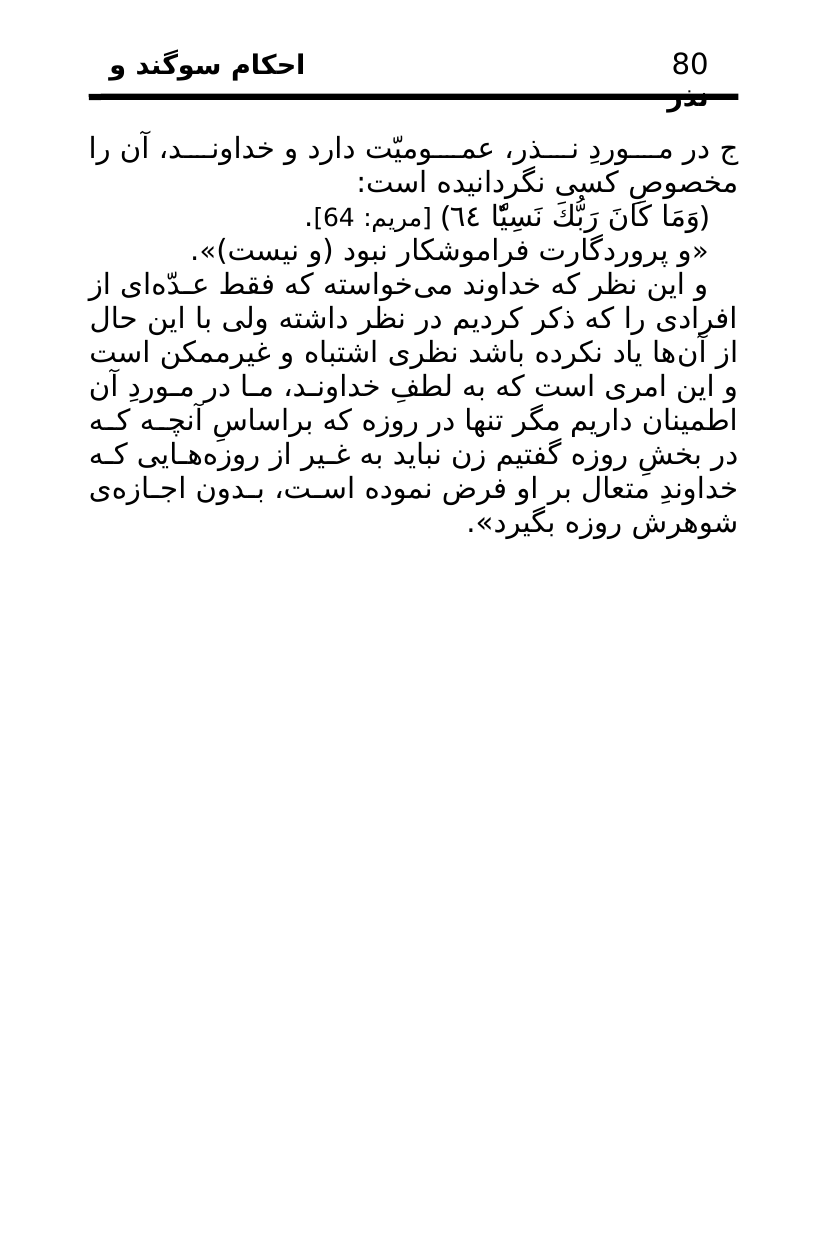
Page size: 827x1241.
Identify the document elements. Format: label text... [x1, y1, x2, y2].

text و این نظر که خداوند می‌خواسته که فقط عدّه‌ای از افرادی را که ذکر کردیم در نظر داشته ولی با این حال از آن‌ها یاد نکرده باشد نظری اشتباه و غیرممکن است و این امری است که به لطفِ خداوند، ما در موردِ آن اطمینان داریم مگر تنها در روزه که براساسِ آنچه که در بخشِ روزه گفتیم زن نباید به غیر از روزه‌هایی که خداوندِ متعال بر او فرض نموده است، بدون اجازه‌ی شوهرش روزه بگیرد». [89, 267, 738, 539]
text «و پروردگارت فراموشکار نبود (و نیست)». [89, 233, 738, 267]
text ﴿وَمَا كَانَ رَبُّكَ نَسِيّٗا ٦٤﴾ [مریم: 64]. [89, 199, 738, 233]
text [89, 132, 738, 199]
